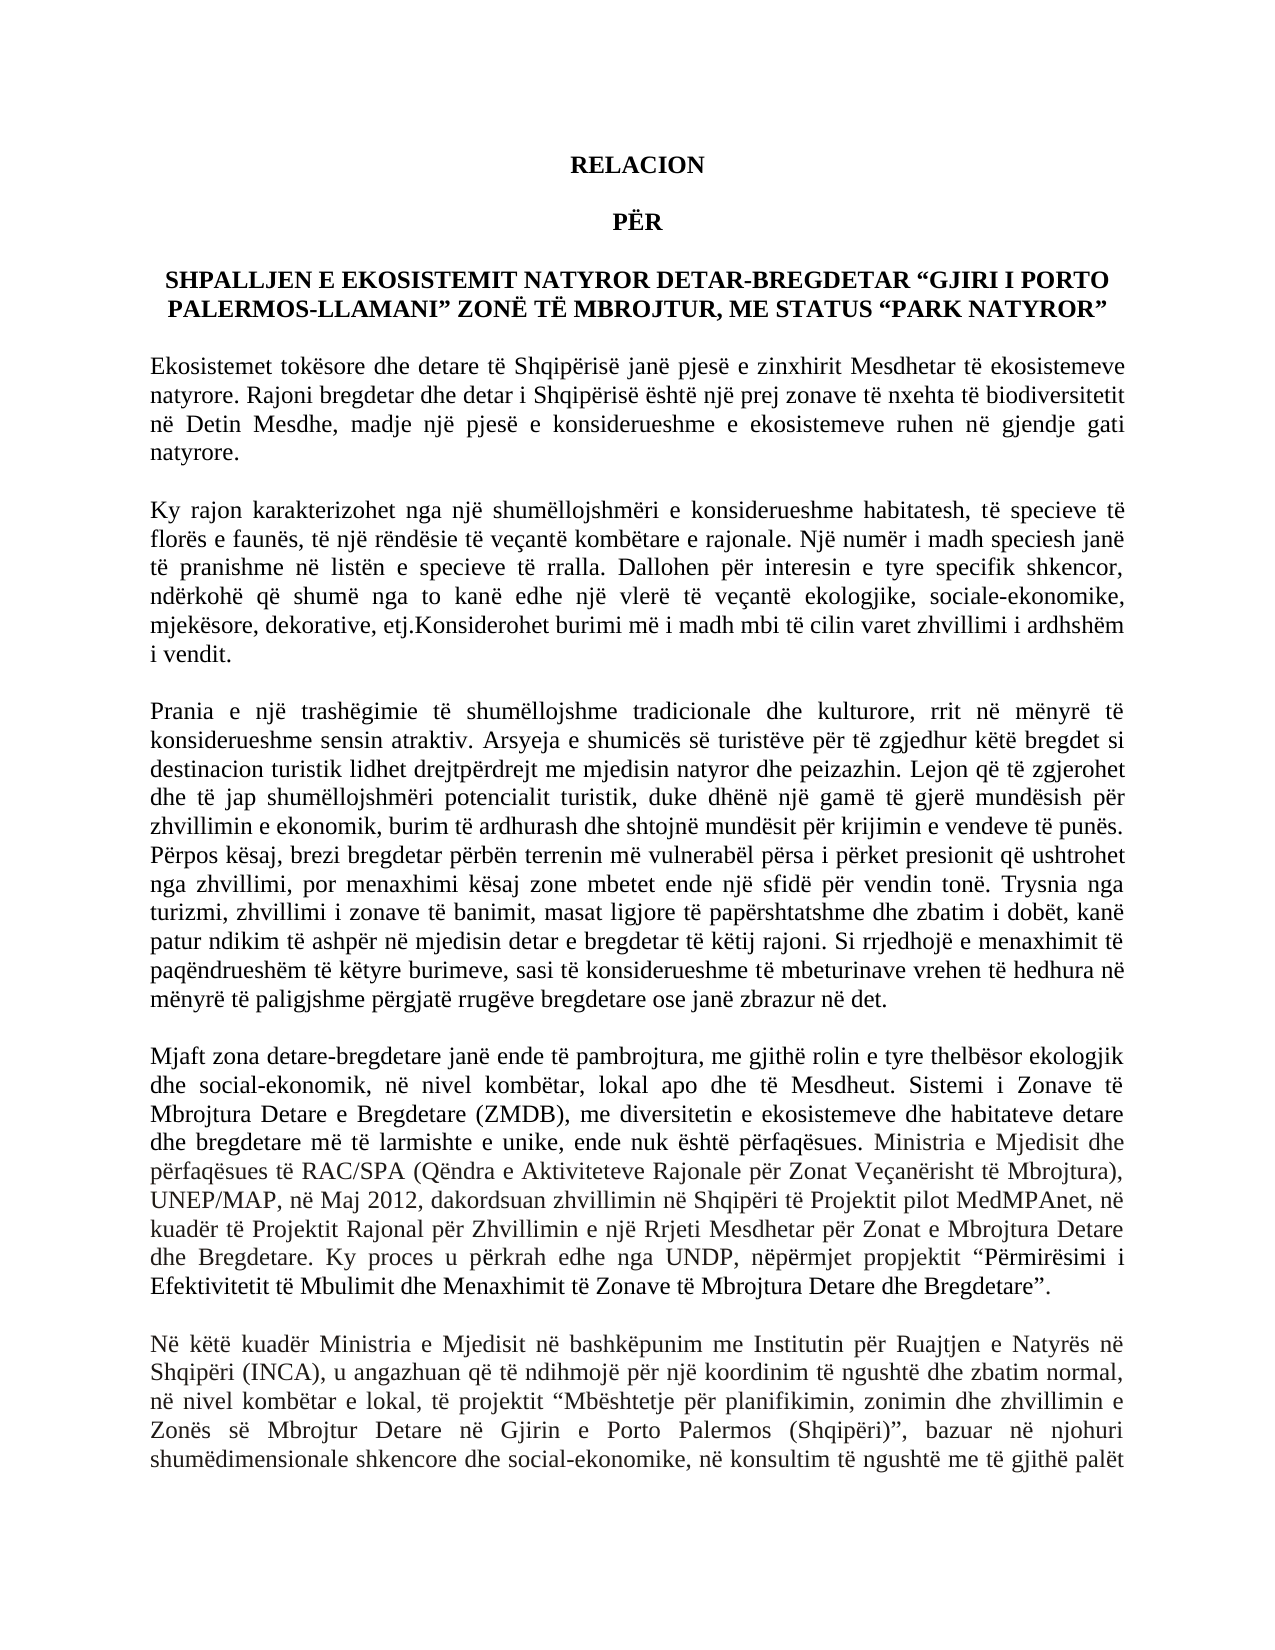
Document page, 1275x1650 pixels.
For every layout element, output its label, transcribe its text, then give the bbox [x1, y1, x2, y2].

text Përpos kësaj, brezi bregdetar përbën terrenin më vulnerabël përsa i përket presionit që ushtrohet nga zhvillimi, por menaxhimi kësaj zone mbetet ende një sfidë për vendin tonë. Trysnia nga turizmi, zhvillimi i zonave të banimit, masat ligjore të papërshtatshme dhe zbatim i dobët, kanë patur ndikim të ashpër në mjedisin detar e bregdetar të këtij rajoni. Si rrjedhojë e menaxhimit të paqëndrueshëm të këtyre burimeve, sasi të konsiderueshme të mbeturinave vrehen të hedhura në mënyrë të paligjshme përgjatë rrugëve bregdetare ose janë zbrazur në det. [150, 840, 1125, 1012]
text Ky rajon karakterizohet nga një shumëllojshmëri e konsiderueshme habitatesh, të specieve të florës e faunës, të një rëndësie të veçantë kombëtare e rajonale. Një numër i madh speciesh janë të pranishme në listën e specieve të rralla. Dallohen për interesin e tyre specifik shkencor, ndërkohë që shumë nga to kanë edhe një vlerë të veçantë ekologjike, sociale-ekonomike, mjekësore, dekorative, etj.Konsiderohet burimi më i madh mbi të cilin varet zhvillimi i ardhshëm i vendit. [150, 495, 1125, 667]
text Prania e një trashëgimie të shumëllojshme tradicionale dhe kulturore, rrit në mënyrë të konsiderueshme sensin atraktiv. Arsyeja e shumicës së turistëve për të zgjedhur këtë bregdet si destinacion turistik lidhet drejtpërdrejt me mjedisin natyror dhe peizazhin. Lejon që të zgjerohet dhe të jap shumëllojshmëri potencialit turistik, duke dhënë një gamë të gjerë mundësish për zhvillimin e ekonomik, burim të ardhurash dhe shtojnë mundësit për krijimin e vendeve të punës. [150, 696, 1125, 840]
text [150, 1329, 1125, 1472]
text PËR [150, 207, 1125, 236]
text Ekosistemet tokësore dhe detare të Shqipërisë janë pjesë e zinxhirit Mesdhetar të ekosistemeve natyrore. Rajoni bregdetar dhe detar i Shqipërisë është një prej zonave të nxehta të biodiversitetit në Detin Mesdhe, madje një pjesë e konsiderueshme e ekosistemeve ruhen në gjendje gati natyrore. [150, 351, 1125, 466]
text RELACION [150, 150, 1125, 179]
text SHPALLJEN E EKOSISTEMIT NATYROR DETAR-BREGDETAR “GJIRI I PORTO PALERMOS-LLAMANI” ZONË TË MBROJTUR, ME STATUS “PARK NATYROR” [150, 265, 1125, 322]
text Mjaft zona detare-bregdetare janë ende të pambrojtura, me gjithë rolin e tyre thelbësor ekologjik dhe social-ekonomik, në nivel kombëtar, lokal apo dhe të Mesdheut. Sistemi i Zonave të Mbrojtura Detare e Bregdetare (ZMDB), me diversitetin e ekosistemeve dhe habitateve detare dhe bregdetare më të larmishte e unike, ende nuk është përfaqësues. Ministria e Mjedisit dhe përfaqësues të RAC/SPA (Qëndra e Aktiviteteve Rajonale për Zonat Veçanërisht të Mbrojtura), UNEP/MAP, në Maj 2012, dakordsuan zhvillimin në Shqipëri të Projektit pilot MedMPAnet, në kuadër të Projektit Rajonal për Zhvillimin e një Rrjeti Mesdhetar për Zonat e Mbrojtura Detare dhe Bregdetare. Ky proces u përkrah edhe nga UNDP, nëpërmjet propjektit “Përmirësimi i Efektivitetit të Mbulimit dhe Menaxhimit të Zonave të Mbrojtura Detare dhe Bregdetare”. [150, 1041, 1125, 1300]
